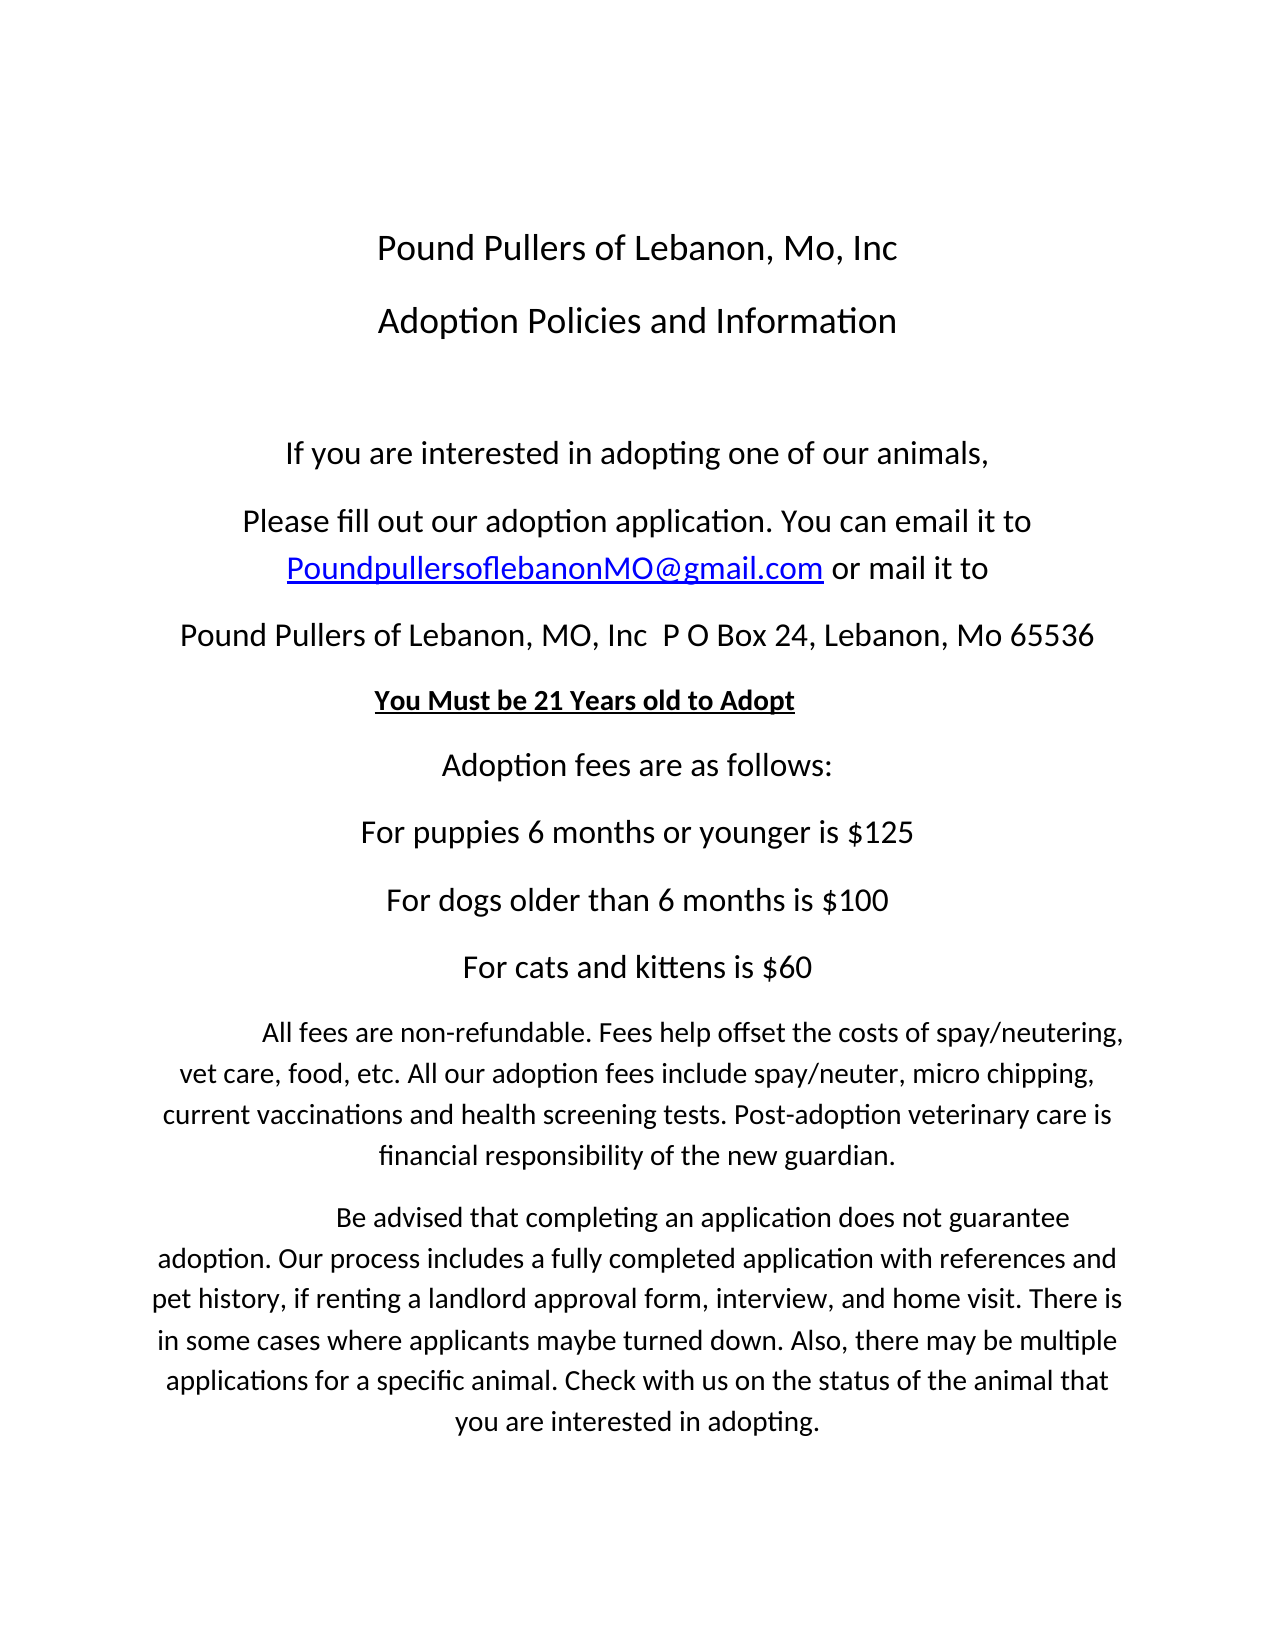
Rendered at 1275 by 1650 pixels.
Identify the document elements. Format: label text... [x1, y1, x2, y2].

text Please fill out our adoption application. You can email it to PoundpullersoflebanonMO@gmail.com or mail it to [150, 500, 1125, 587]
text Pound Pullers of Lebanon, MO, Inc P O Box 24, Lebanon, Mo 65536 [150, 614, 1125, 655]
text For cats and kittens is $60 [150, 947, 1125, 987]
text Adoption fees are as follows: [150, 744, 1125, 784]
text Adoption Policies and Information [150, 297, 1125, 343]
text If you are interested in adopting one of our animals, [150, 432, 1125, 473]
text Pound Pullers of Lebanon, Mo, Inc [150, 223, 1125, 269]
text All fees are non-refundable. Fees help offset the costs of spay/neutering, vet care, food, etc. All our adoption fees include spay/neuter, micro chipping, current vaccinations and health screening tests. Post-adoption veterinary care is financial responsibility of the new guardian. [150, 1014, 1125, 1173]
text For dogs older than 6 months is $100 [150, 879, 1125, 920]
text Be advised that completing an application does not guarantee adoption. Our process includes a fully completed application with references and pet history, if renting a landlord approval form, interview, and home visit. There is in some cases where applicants maybe turned down. Also, there may be multiple applications for a specific animal. Check with us on the status of the animal that you are interested in adopting. [150, 1199, 1125, 1439]
text You Must be 21 Years old to Adopt [150, 682, 1125, 718]
text For puppies 6 months or younger is $125 [150, 811, 1125, 852]
